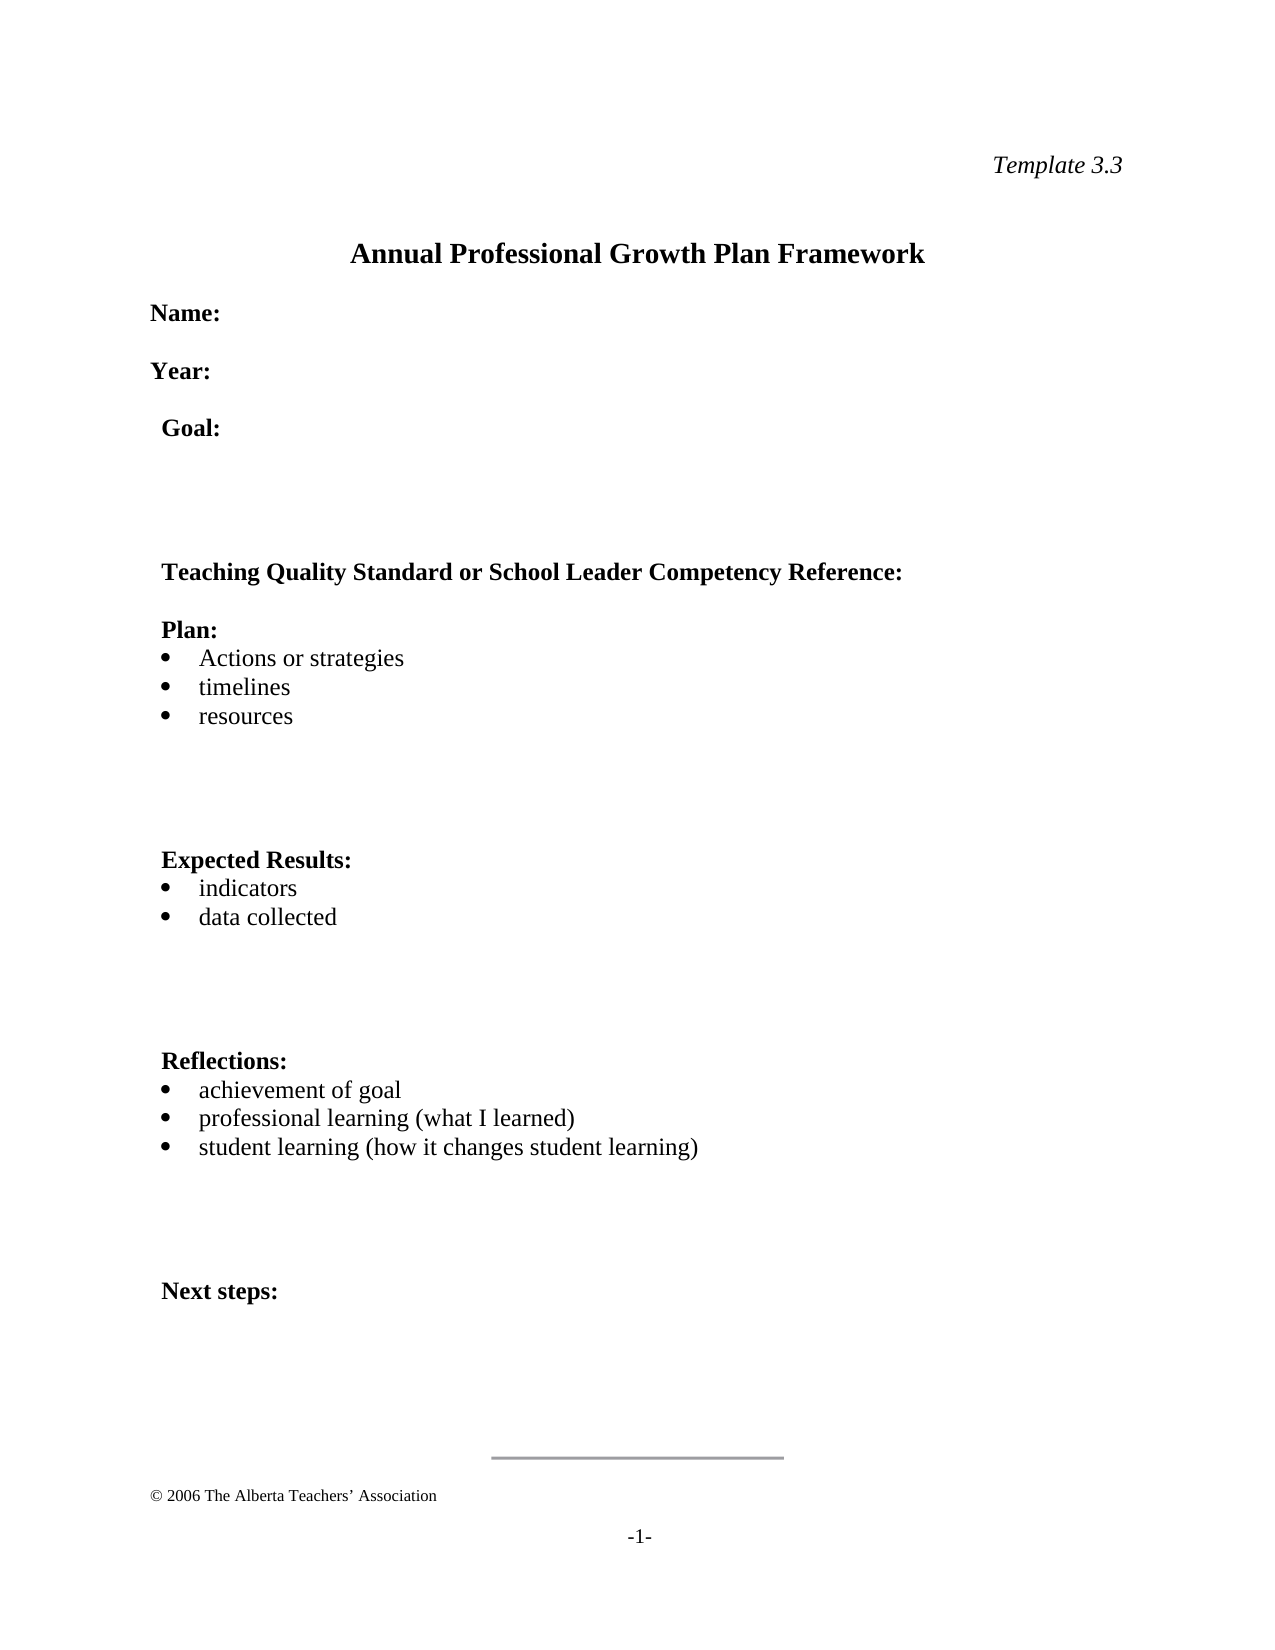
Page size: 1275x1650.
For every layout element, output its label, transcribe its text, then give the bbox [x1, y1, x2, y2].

text Annual Professional Growth Plan Framework [150, 236, 1125, 270]
table_header Goal: [150, 414, 1125, 528]
text Year: [150, 356, 1125, 385]
text Template 3.3 [150, 150, 1125, 179]
table_header Teaching Quality Standard or School Leader Competency Reference: [150, 557, 1125, 586]
table_header Reflections: achievement of goal professional learning (what I learned) student learning (how it changes student learning) [150, 1046, 1125, 1247]
table_header Expected Results: indicators data collected [150, 845, 1125, 1017]
text Name: [150, 298, 1125, 327]
table_header Plan: Actions or strategies timelines resources [150, 615, 1125, 816]
table_header Next steps: [150, 1276, 1125, 1391]
